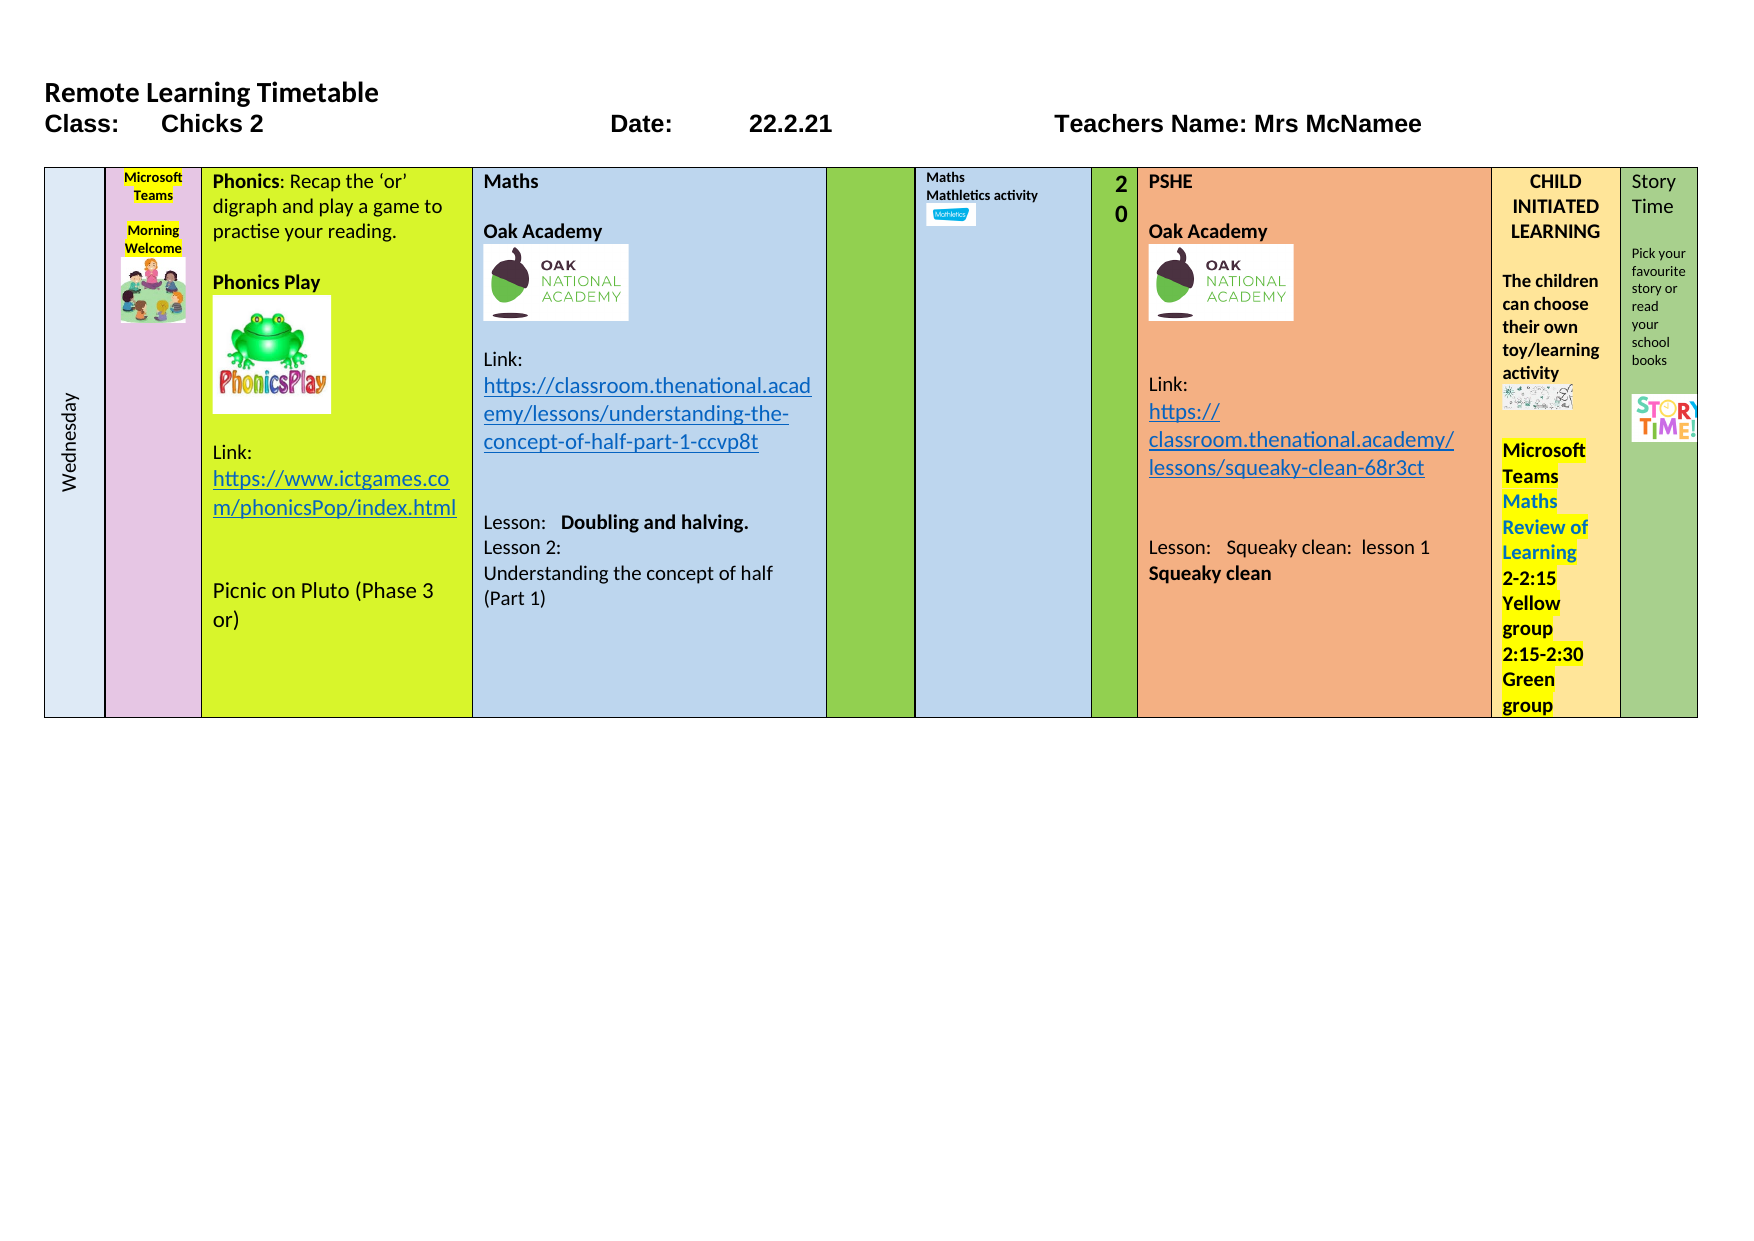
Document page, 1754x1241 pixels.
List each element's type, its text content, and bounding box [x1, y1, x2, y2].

picture [926, 203, 976, 226]
table_cell CHILD INITIATED LEARNING The children can choose their own toy/learning activity Microsoft Teams Maths Review of Learning 2-2:15 Yellow group 2:15-2:30 Green group [1492, 168, 1620, 717]
table_cell Wednesday [45, 168, 104, 717]
table_cell Maths Mathletics activity [916, 168, 1091, 717]
picture [483, 244, 629, 321]
table_cell Maths Oak Academy Link: https://classroom.thenational.academy/lessons/understanding-the-concept-of-half-part-1-ccvp8t Lesson: Doubling and halving. Lesson 2: Understanding the concept of half (Part 1) [473, 168, 826, 717]
table_cell Microsoft Teams Morning Welcome [106, 168, 201, 717]
picture [120, 257, 186, 323]
table_cell Phonics: Recap the ‘or’ digraph and play a game to practise your reading. Phonics Play Link: https://www.ictgames.com/phonicsPop/index.html Picnic on Pluto (Phase 3 or) [202, 168, 472, 717]
picture [1148, 244, 1294, 321]
picture [212, 295, 332, 414]
table_cell PSHE Oak Academy Link: https://classroom.thenational.academy/lessons/squeaky-clean-68r3ct Lesson: Squeaky clean: lesson 1 Squeaky clean [1138, 168, 1491, 717]
picture [1502, 384, 1573, 410]
table_cell Story Time Pick your favourite story or read your school books [1621, 168, 1697, 717]
picture [1631, 394, 1698, 442]
